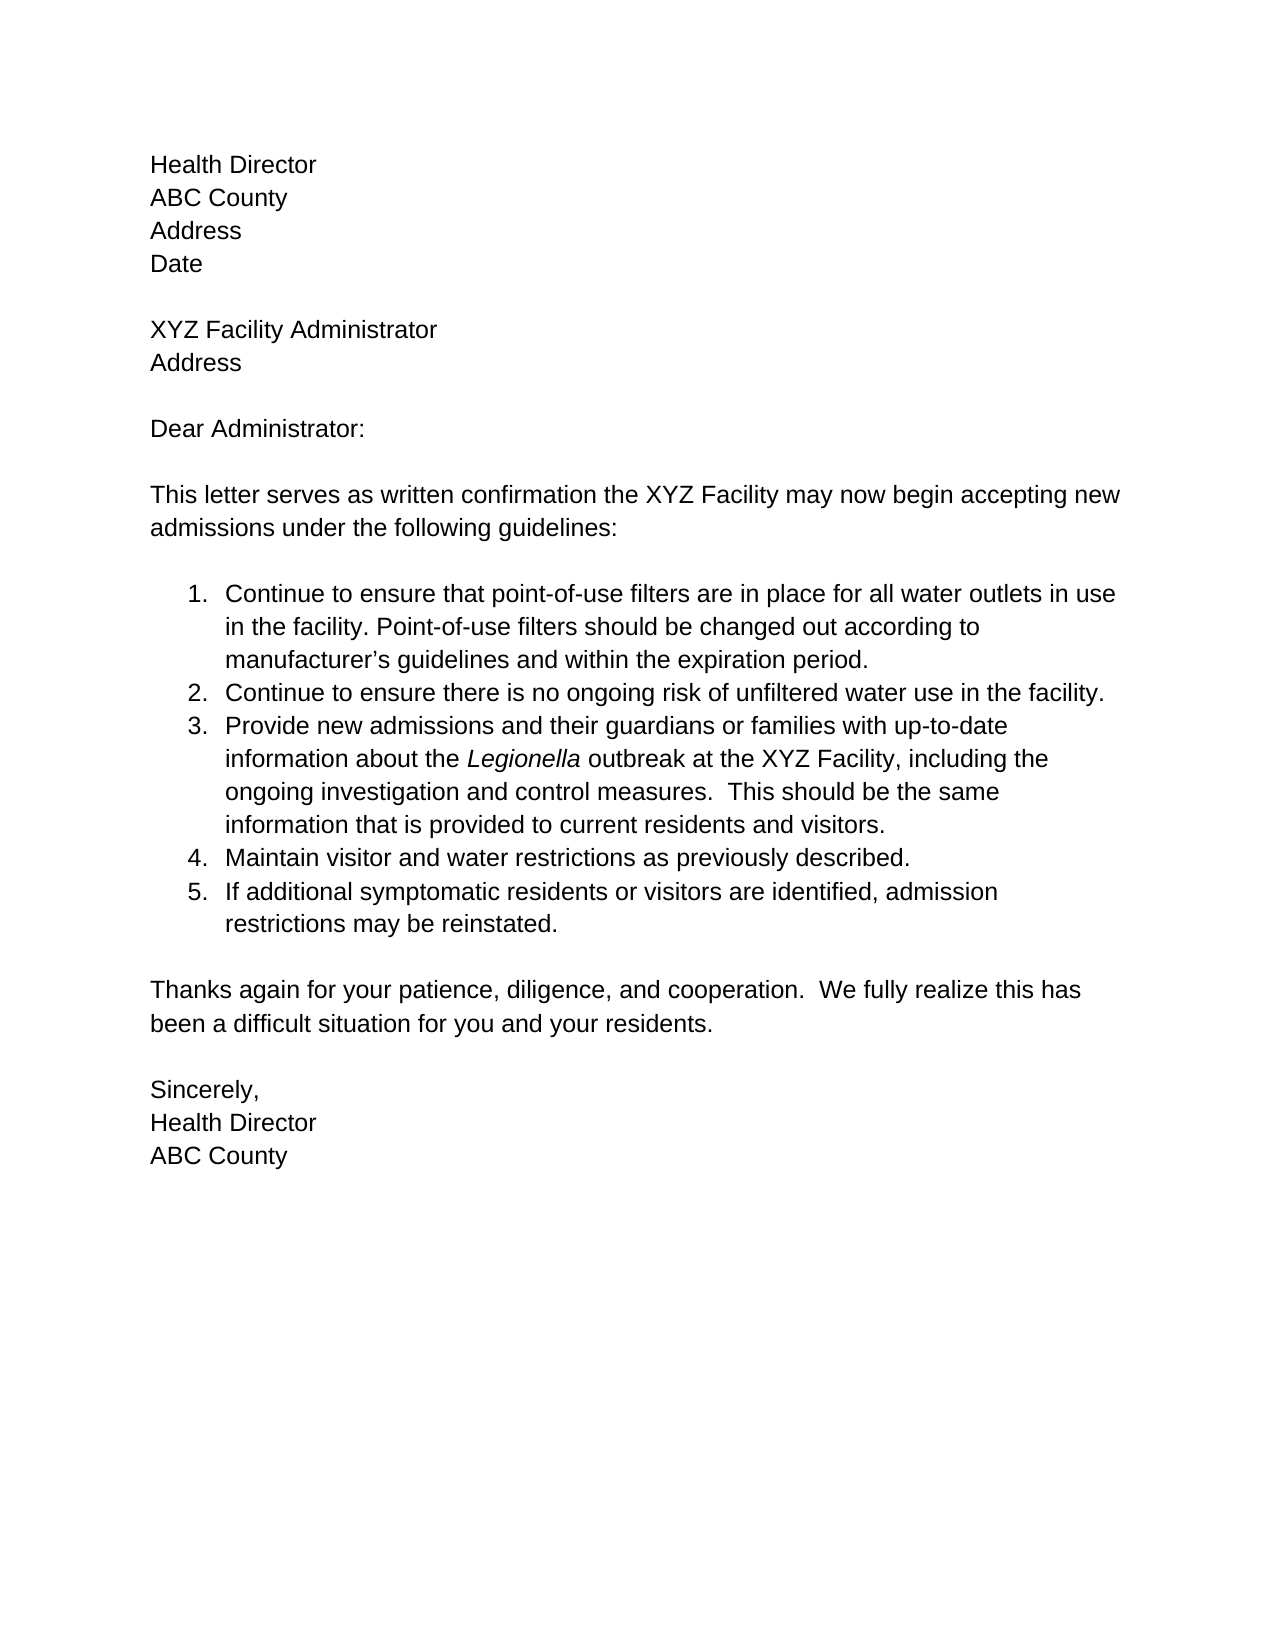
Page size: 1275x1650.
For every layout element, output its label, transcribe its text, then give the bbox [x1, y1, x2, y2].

text Thanks again for your patience, diligence, and cooperation. We fully realize this has been a difficult situation for you and your residents. [150, 976, 1125, 1037]
list Continue to ensure that point-of-use filters are in place for all water outlets in use in the facility. Point-of-use filters should be changed out according to manufacturer’s guidelines and within the expiration period. [187, 579, 1125, 674]
text Address [150, 348, 1125, 377]
text ABC County [150, 183, 1125, 212]
text Date [150, 249, 1125, 278]
list Maintain visitor and water restrictions as previously described. [187, 843, 1125, 872]
list If additional symptomatic residents or visitors are identified, admission restrictions may be reinstated. [187, 876, 1125, 938]
text Sincerely, [150, 1074, 1125, 1103]
text Address [150, 216, 1125, 245]
list Provide new admissions and their guardians or families with up-to-date information about the Legionella outbreak at the XYZ Facility, including the ongoing investigation and control measures. This should be the same information that is provided to current residents and visitors. [187, 711, 1125, 839]
text This letter serves as written confirmation the XYZ Facility may now begin accepting new admissions under the following guidelines: [150, 480, 1125, 542]
text Health Director [150, 150, 1125, 179]
list Continue to ensure there is no ongoing risk of unfiltered water use in the facility. [187, 678, 1125, 707]
text Dear Administrator: [150, 414, 1125, 443]
text ABC County [150, 1141, 1125, 1169]
text XYZ Facility Administrator [150, 315, 1125, 344]
text Health Director [150, 1108, 1125, 1136]
